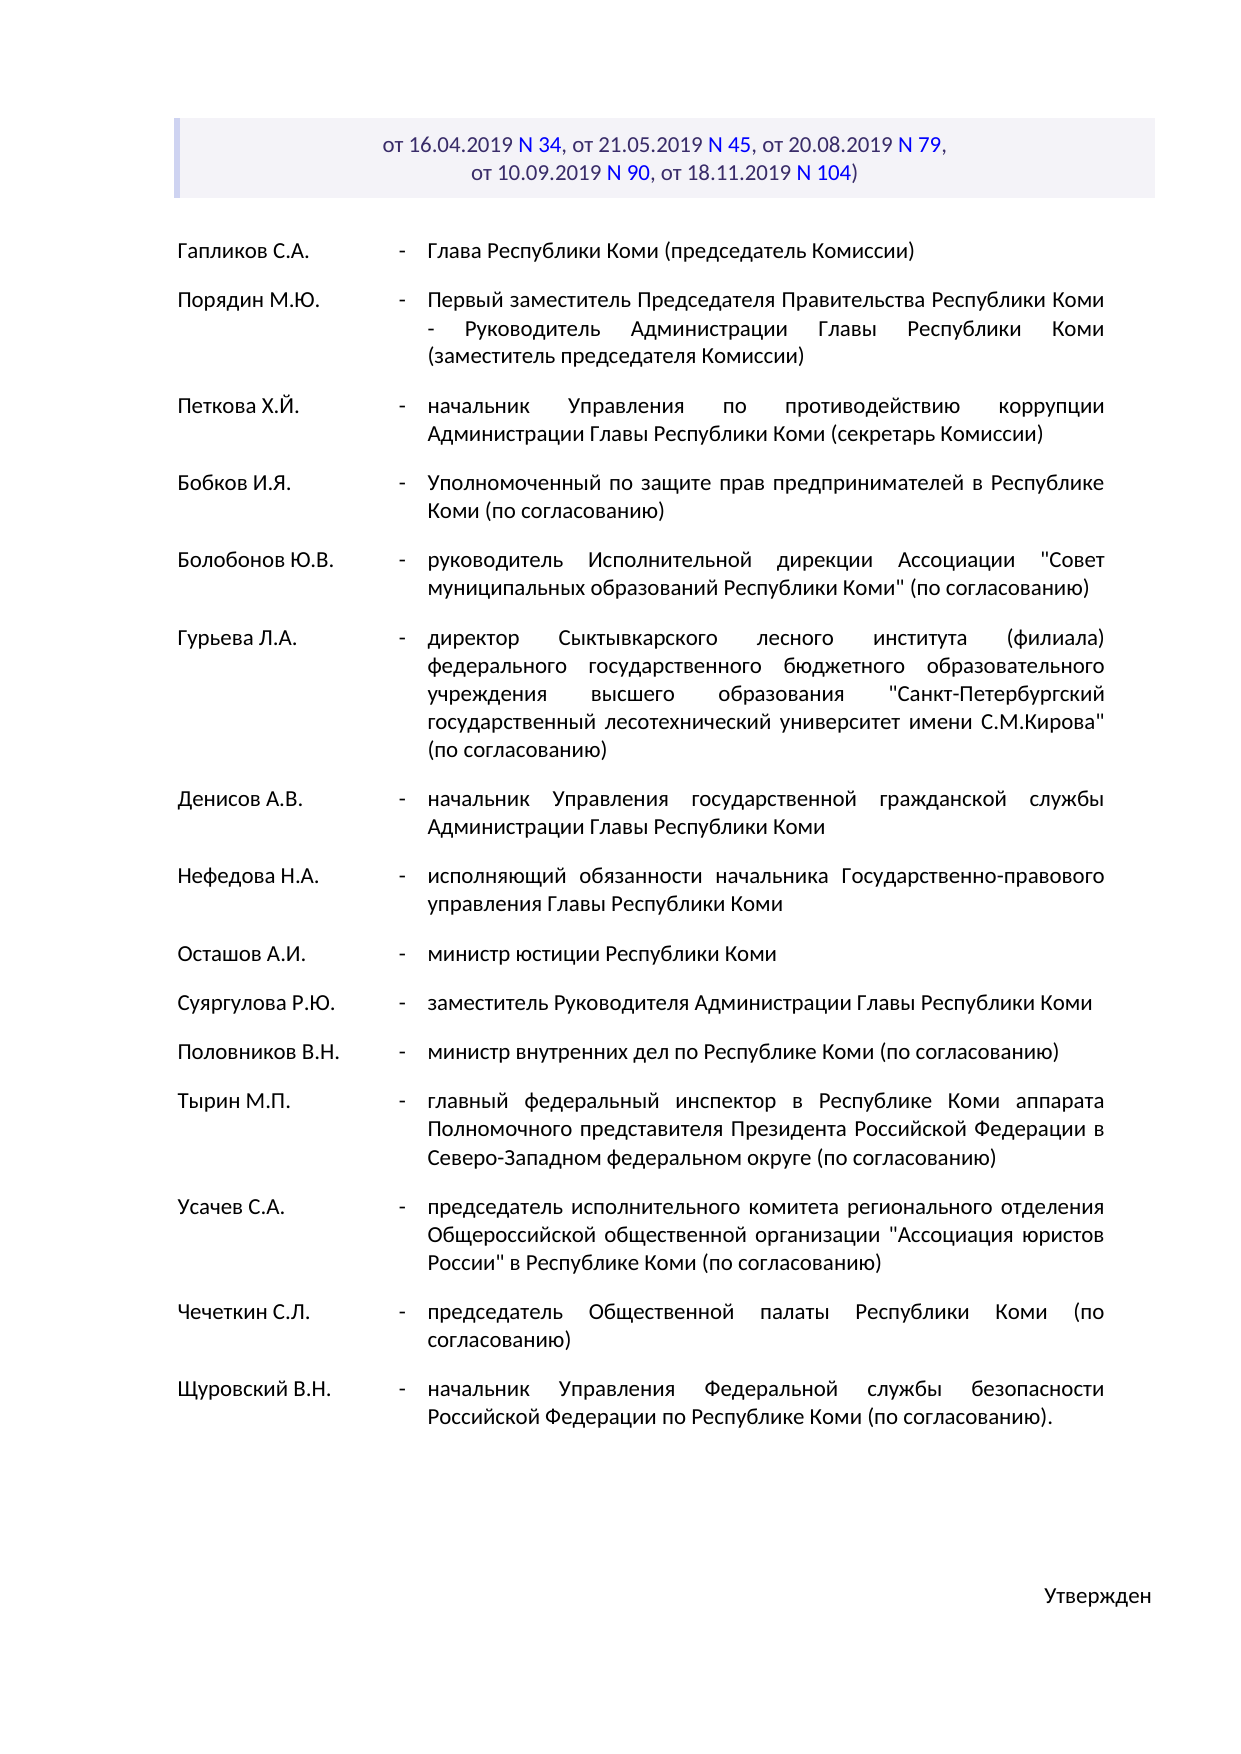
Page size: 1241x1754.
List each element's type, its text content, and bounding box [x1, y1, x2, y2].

table_header - [383, 226, 421, 275]
table_cell - [383, 380, 421, 458]
table_cell - [383, 535, 421, 612]
table_header Глава Республики Коми (председатель Комиссии) [421, 226, 1112, 275]
table_cell заместитель Руководителя Администрации Главы Республики Коми [421, 978, 1112, 1027]
table_cell Щуровский В.Н. [171, 1364, 383, 1441]
table_cell - [383, 1364, 421, 1441]
text Утвержден [177, 1581, 1152, 1609]
table_cell руководитель Исполнительной дирекции Ассоциации "Совет муниципальных образований Республики Коми" (по согласованию) [421, 535, 1112, 612]
table_cell начальник Управления по противодействию коррупции Администрации Главы Республики Коми (секретарь Комиссии) [421, 380, 1112, 458]
table_cell Гурьева Л.А. [171, 612, 383, 773]
table_cell Первый заместитель Председателя Правительства Республики Коми - Руководитель Администрации Главы Республики Коми (заместитель председателя Комиссии) [421, 275, 1112, 380]
table_cell Тырин М.П. [171, 1076, 383, 1181]
table_cell директор Сыктывкарского лесного института (филиала) федерального государственного бюджетного образовательного учреждения высшего образования "Санкт-Петербургский государственный лесотехнический университет имени С.М.Кирова" (по согласованию) [421, 612, 1112, 773]
table_cell - [383, 458, 421, 535]
table_cell Чечеткин С.Л. [171, 1287, 383, 1364]
table_cell министр внутренних дел по Республике Коми (по согласованию) [421, 1027, 1112, 1076]
table_cell - [383, 928, 421, 977]
table_cell Половников В.Н. [171, 1027, 383, 1076]
table_cell - [383, 774, 421, 851]
table_cell Нефедова Н.А. [171, 851, 383, 928]
table_cell Петкова Х.Й. [171, 380, 383, 458]
table_cell начальник Управления Федеральной службы безопасности Российской Федерации по Республике Коми (по согласованию). [421, 1364, 1112, 1441]
table_cell - [383, 1287, 421, 1364]
table_cell Болобонов Ю.В. [171, 535, 383, 612]
table_cell Уполномоченный по защите прав предпринимателей в Республике Коми (по согласованию) [421, 458, 1112, 535]
table_cell Суяргулова Р.Ю. [171, 978, 383, 1027]
table_cell председатель исполнительного комитета регионального отделения Общероссийской общественной организации "Ассоциация юристов России" в Республике Коми (по согласованию) [421, 1181, 1112, 1287]
table_cell министр юстиции Республики Коми [421, 928, 1112, 977]
table_cell - [383, 1027, 421, 1076]
table_cell Порядин М.Ю. [171, 275, 383, 380]
table_header Гапликов С.А. [171, 226, 383, 275]
table_cell - [383, 1181, 421, 1287]
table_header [180, 118, 1149, 198]
table_cell - [383, 1076, 421, 1181]
table_cell Бобков И.Я. [171, 458, 383, 535]
table_cell - [383, 275, 421, 380]
table_cell председатель Общественной палаты Республики Коми (по согласованию) [421, 1287, 1112, 1364]
table_cell Усачев С.А. [171, 1181, 383, 1287]
table_cell Осташов А.И. [171, 928, 383, 977]
table_cell главный федеральный инспектор в Республике Коми аппарата Полномочного представителя Президента Российской Федерации в Северо-Западном федеральном округе (по согласованию) [421, 1076, 1112, 1181]
table_cell начальник Управления государственной гражданской службы Администрации Главы Республики Коми [421, 774, 1112, 851]
table_cell Денисов А.В. [171, 774, 383, 851]
table_cell - [383, 851, 421, 928]
table_cell - [383, 978, 421, 1027]
table_cell - [383, 612, 421, 773]
table_cell исполняющий обязанности начальника Государственно-правового управления Главы Республики Коми [421, 851, 1112, 928]
